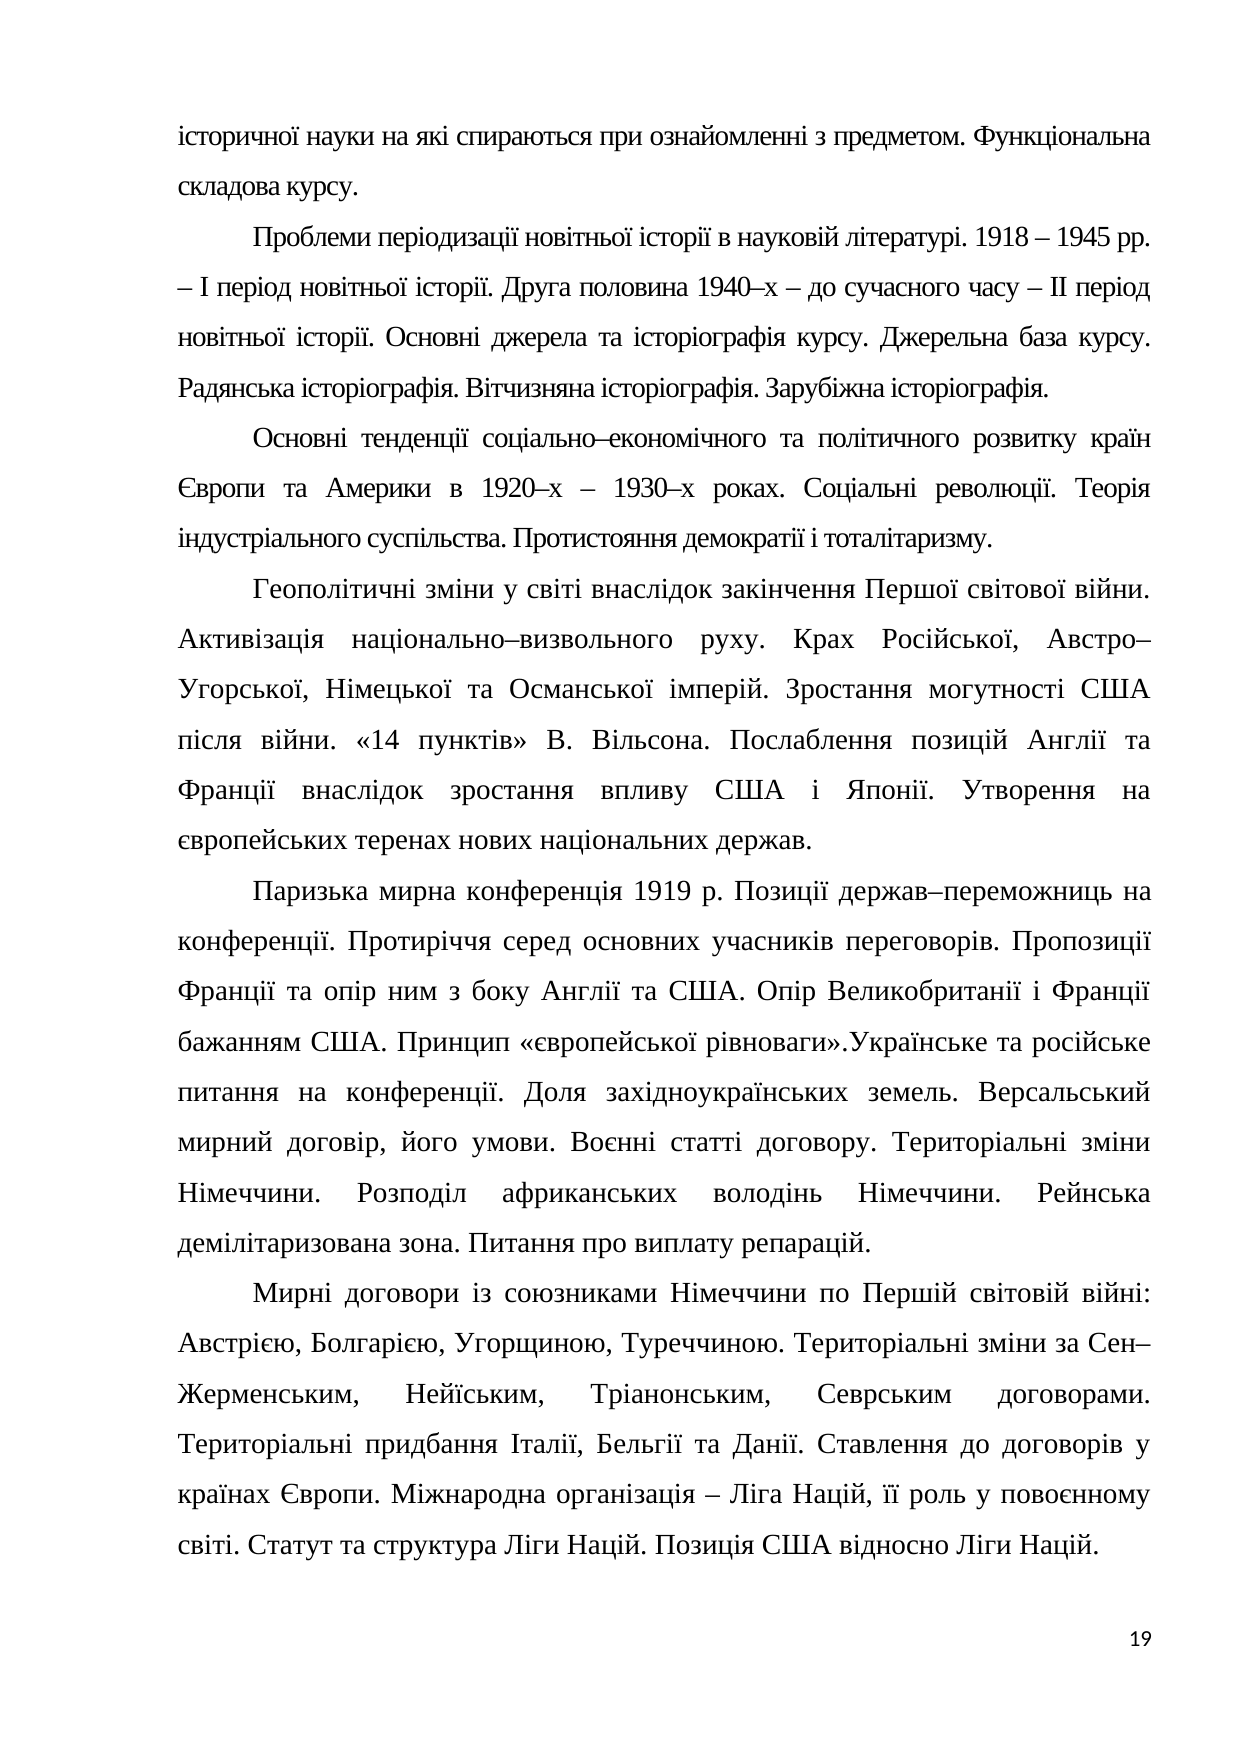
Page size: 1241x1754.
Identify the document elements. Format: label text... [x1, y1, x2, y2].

text Геополітичні зміни у світі внаслідок закінчення Першої світової війни. Активізація національно–визвольного руху. Крах Російської, Австро–Угорської, Німецької та Османської імперій. Зростання могутності США після війни. «14 пунктів» В. Вільсона. Послаблення позицій Англії та Франції внаслідок зростання впливу США і Японії. Утворення на європейських теренах нових національних держав. [177, 571, 1152, 856]
text Проблеми періодизації новітньої історії в науковій літературі. 1918 – 1945 рр. – І період новітньої історії. Друга половина 1940–х – до сучасного часу – ІІ період новітньої історії. Основні джерела та історіографія курсу. Джерельна база курсу. Радянська історіографія. Вітчизняна історіографія. Зарубіжна історіографія. [177, 219, 1152, 403]
text Основні тенденції соціально–економічного та політичного розвитку країн Європи та Америки в 1920–х – 1930–х роках. Соціальні революції. Теорія індустріального суспільства. Протистояння демократії і тоталітаризму. [177, 420, 1152, 554]
text Мирні договори із союзниками Німеччини по Першій світовій війні: Австрією, Болгарією, Угорщиною, Туреччиною. Територіальні зміни за Сен–Жерменським, Нейїським, Тріанонським, Севрським договорами. Територіальні придбання Італії, Бельгії та Данії. Ставлення до договорів у країнах Європи. Міжнародна організація – Ліга Націй, її роль у повоєнному світі. Статут та структура Ліги Націй. Позиція США відносно Ліги Націй. [177, 1275, 1152, 1560]
text Паризька мирна конференція 1919 р. Позиції держав–переможниць на конференції. Протиріччя серед основних учасників переговорів. Пропозиції Франції та опір ним з боку Англії та США. Опір Великобританії і Франції бажанням США. Принцип «європейської рівноваги».Українське та російське питання на конференції. Доля західноукраїнських земель. Версальський мирний договір, його умови. Воєнні статті договору. Територіальні зміни Німеччини. Розподіл африканських володінь Німеччини. Рейнська демілітаризована зона. Питання про виплату репарацій. [177, 873, 1152, 1258]
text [177, 118, 1152, 202]
